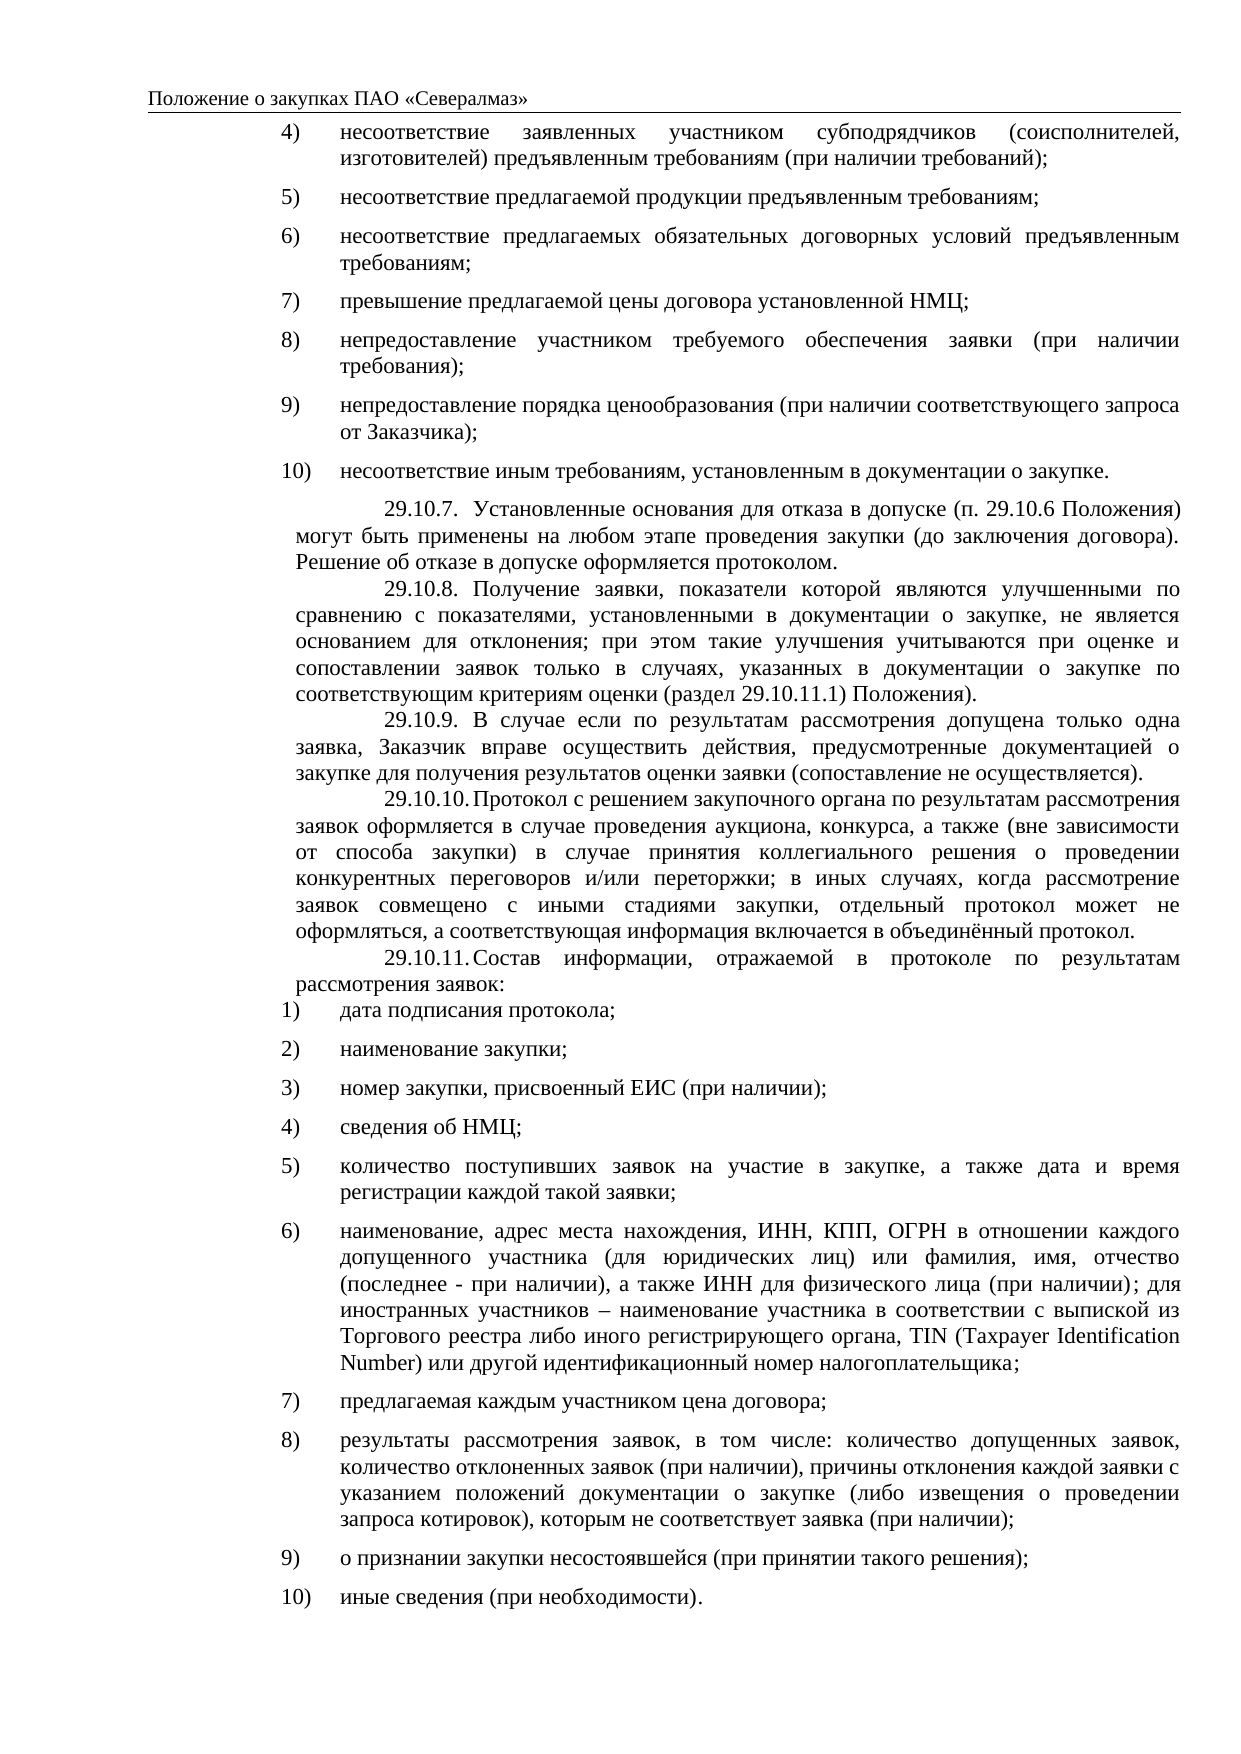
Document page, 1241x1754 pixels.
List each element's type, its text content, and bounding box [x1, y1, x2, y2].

text Состав информации, отражаемой в протоколе по результатам рассмотрения заявок: [295, 943, 1181, 996]
text иные сведения (при необходимости). [281, 1583, 1181, 1609]
text дата подписания протокола; [281, 996, 1181, 1023]
text Протокол с решением закупочного органа по результатам рассмотрения заявок оформляется в случае проведения аукциона, конкурса, а также (вне зависимости от способа закупки) в случае принятия коллегиального решения о проведении конкурентных переговоров и/или переторжки; в иных случаях, когда рассмотрение заявок совмещено с иными стадиями закупки, отдельный протокол может не оформляться, а соответствующая информация включается в объединённый протокол. [295, 785, 1181, 943]
text номер закупки, присвоенный ЕИС (при наличии); [281, 1074, 1181, 1100]
text несоответствие предлагаемых обязательных договорных условий предъявленным требованиям; [281, 222, 1181, 275]
text сведения об НМЦ; [281, 1113, 1181, 1139]
text непредоставление участником требуемого обеспечения заявки (при наличии требования); [281, 326, 1181, 379]
text результаты рассмотрения заявок, в том числе: количество допущенных заявок, количество отклоненных заявок (при наличии), причины отклонения каждой заявки с указанием положений документации о закупке (либо извещения о проведении запроса котировок), которым не соответствует заявка (при наличии); [281, 1426, 1181, 1532]
text несоответствие предлагаемой продукции предъявленным требованиям; [281, 183, 1181, 210]
text Установленные основания для отказа в допуске (п. 29.10.6 Положения) могут быть применены на любом этапе проведения закупки (до заключения договора). Решение об отказе в допуске оформляется протоколом. [295, 496, 1181, 574]
text В случае если по результатам рассмотрения допущена только одна заявка, Заказчик вправе осуществить действия, предусмотренные документацией о закупке для получения результатов оценки заявки (сопоставление не осуществляется). [295, 706, 1181, 785]
text предлагаемая каждым участником цена договора; [281, 1387, 1181, 1414]
text превышение предлагаемой цены договора установленной НМЦ; [281, 287, 1181, 314]
text количество поступивших заявок на участие в закупке, а также дата и время регистрации каждой такой заявки; [281, 1152, 1181, 1204]
text несоответствие иным требованиям, установленным в документации о закупке. [281, 457, 1181, 483]
text Получение заявки, показатели которой являются улучшенными по сравнению с показателями, установленными в документации о закупке, не является основанием для отклонения; при этом такие улучшения учитываются при оценке и сопоставлении заявок только в случаях, указанных в документации о закупке по соответствующим критериям оценки (раздел 29.10.11.1) Положения). [295, 574, 1181, 706]
text несоответствие заявленных участником субподрядчиков (соисполнителей, изготовителей) предъявленным требованиям (при наличии требований); [281, 118, 1181, 171]
text о признании закупки несостоявшейся (при принятии такого решения); [281, 1544, 1181, 1571]
text наименование закупки; [281, 1035, 1181, 1061]
text непредоставление порядка ценообразования (при наличии соответствующего запроса от Заказчика); [281, 391, 1181, 444]
text наименование, адрес места нахождения, ИНН, КПП, ОГРН в отношении каждого допущенного участника (для юридических лиц) или фамилия, имя, отчество (последнее - при наличии), а также ИНН для физического лица (при наличии); для иностранных участников – наименование участника в соответствии с выпиской из Торгового реестра либо иного регистрирующего органа, TIN (Taxpayer Identification Number) или другой идентификационный номер налогоплательщика; [281, 1217, 1181, 1375]
